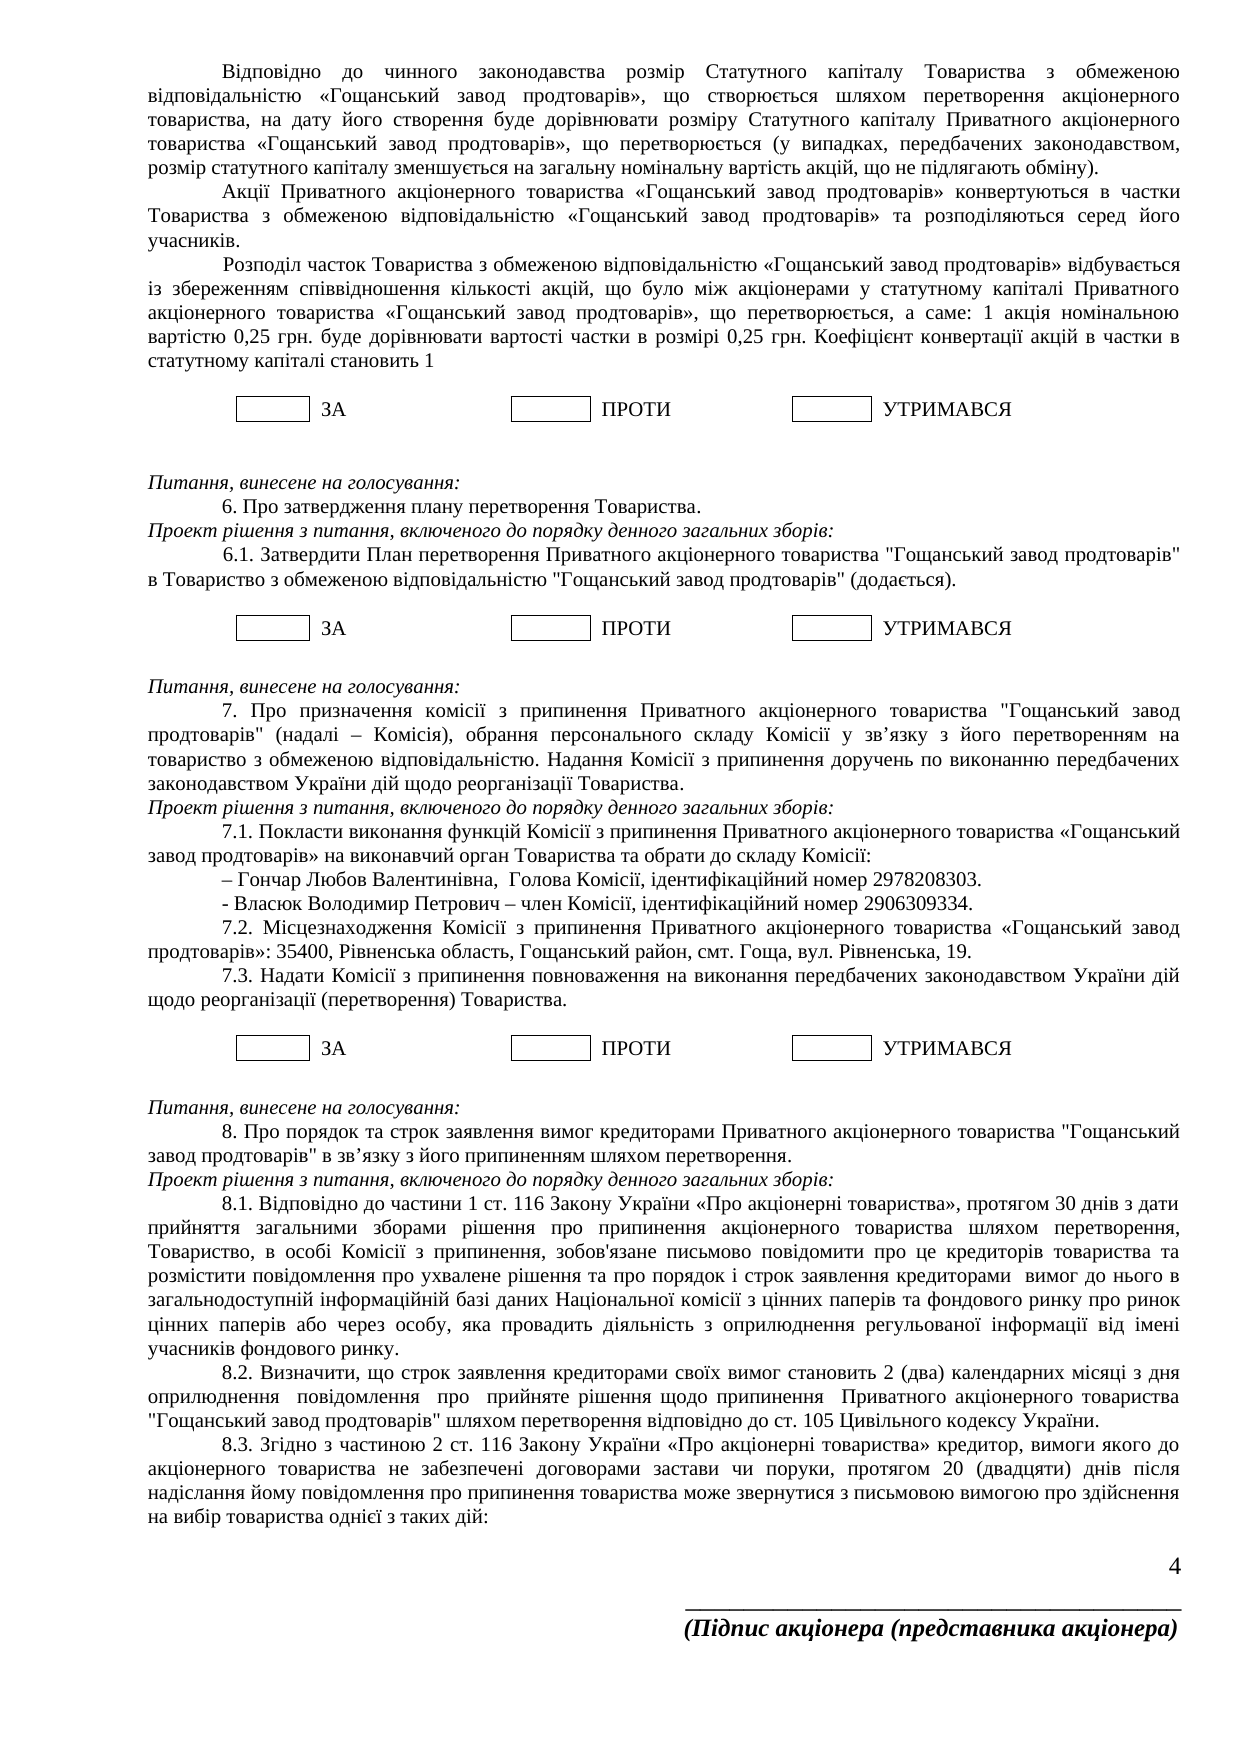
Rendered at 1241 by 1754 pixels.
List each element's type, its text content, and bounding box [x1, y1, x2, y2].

table_header [512, 616, 590, 640]
list 8.2. Визначити, що строк заявлення кредиторами своїх вимог становить 2 (два) календарних місяці з дня оприлюднення повідомлення про прийняте рішення щодо припинення Приватного акціонерного товариства "Гощанський завод продтоварів" шляхом перетворення відповідно до ст. 105 Цивільного кодексу України. [148, 1359, 1181, 1432]
text 6.1. Затвердити План перетворення Приватного акціонерного товариства "Гощанський завод продтоварів" в Товариство з обмеженою відповідальністю "Гощанський завод продтоварів" (додається). [148, 542, 1181, 591]
table_header [237, 397, 309, 421]
text 6. Про затвердження плану перетворення Товариства. [148, 494, 1181, 518]
text Питання, винесене на голосування: [148, 674, 1181, 698]
table_header [512, 1036, 590, 1060]
table_header УТРИМАВСЯ [872, 1035, 1119, 1060]
text Проект рішення з питання, включеного до порядку денного загальних зборів: [148, 794, 1181, 819]
table_header УТРИМАВСЯ [872, 615, 1119, 640]
text Розподіл часток Товариства з обмеженою відповідальністю «Гощанський завод продтоварів» відбувається із збереженням співвідношення кількості акцій, що було між акціонерами у статутному капіталі Приватного акціонерного товариства «Гощанський завод продтоварів», що перетворюється, а саме: 1 акція номінальною вартістю 0,25 грн. буде дорівнювати вартості частки в розмірі 0,25 грн. Коефіцієнт конвертації акцій в частки в статутному капіталі становить 1 [148, 252, 1181, 372]
list 8.3. Згідно з частиною 2 ст. 116 Закону України «Про акціонерні товариства» кредитор, вимоги якого до акціонерного товариства не забезпечені договорами застави чи поруки, протягом 20 (двадцяти) днів після надіслання йому повідомлення про припинення товариства може звернутися з письмовою вимогою про здійснення на вибір товариства однієї з таких дій: [148, 1432, 1181, 1528]
table_header ПРОТИ [591, 396, 792, 421]
text 7. Про призначення комісії з припинення Приватного акціонерного товариства "Гощанський завод продтоварів" (надалі – Комісія), обрання персонального складу Комісії у зв’язку з його перетворенням на товариство з обмеженою відповідальністю. Надання Комісії з припинення доручень по виконанню передбачених законодавством України дій щодо реорганізації Товариства. [148, 698, 1181, 794]
text Проект рішення з питання, включеного до порядку денного загальних зборів: [148, 1167, 1181, 1191]
list - Власюк Володимир Петрович – член Комісії, ідентифікаційний номер 2906309334. [148, 891, 1181, 915]
table_header ПРОТИ [591, 615, 792, 640]
list Акції Приватного акціонерного товариства «Гощанський завод продтоварів» конвертуються в частки Товариства з обмеженою відповідальністю «Гощанський завод продтоварів» та розподіляються серед його учасників. [148, 179, 1181, 252]
list 7.3. Надати Комісії з припинення повноваження на виконання передбачених законодавством України дій щодо реорганізації (перетворення) Товариства. [148, 963, 1181, 1011]
table_header [237, 1036, 309, 1060]
table_header [793, 397, 871, 421]
table_header ПРОТИ [591, 1035, 792, 1060]
table_header УТРИМАВСЯ [872, 396, 1119, 421]
text 8. Про порядок та строк заявлення вимог кредиторами Приватного акціонерного товариства "Гощанський завод продтоварів" в зв’язку з його припиненням шляхом перетворення. [148, 1119, 1181, 1167]
list Відповідно до чинного законодавства розмір Статутного капіталу Товариства з обмеженою відповідальністю «Гощанський завод продтоварів», що створюється шляхом перетворення акціонерного товариства, на дату його створення буде дорівнювати розміру Статутного капіталу Приватного акціонерного товариства «Гощанський завод продтоварів», що перетворюється (у випадках, передбачених законодавством, розмір статутного капіталу зменшується на загальну номінальну вартість акцій, що не підлягають обміну). [148, 59, 1181, 179]
list 8.1. Відповідно до частини 1 ст. 116 Закону України «Про акціонерні товариства», протягом 30 днів з дати прийняття загальними зборами рішення про припинення акціонерного товариства шляхом перетворення, Товариство, в особі Комісії з припинення, зобов'язане письмово повідомити про це кредиторів товариства та розмістити повідомлення про ухвалене рішення та про порядок і строк заявлення кредиторами вимог до нього в загальнодоступній інформаційній базі даних Національної комісії з цінних паперів та фондового ринку про ринок цінних паперів або через особу, яка провадить діяльність з оприлюднення регульованої інформації від імені учасників фондового ринку. [148, 1191, 1181, 1359]
table_header [512, 397, 590, 421]
table_header [793, 616, 871, 640]
text Питання, винесене на голосування: [148, 1095, 1181, 1119]
table_header [793, 1036, 871, 1060]
list 7.2. Місцезнаходження Комісії з припинення Приватного акціонерного товариства «Гощанський завод продтоварів»: 35400, Рівненська область, Гощанський район, смт. Гоща, вул. Рівненська, 19. [148, 915, 1181, 963]
table_header ЗА [310, 1035, 511, 1060]
table_header [237, 616, 309, 640]
table_header ЗА [310, 396, 511, 421]
table_header ЗА [310, 615, 511, 640]
text Питання, винесене на голосування: [148, 470, 1181, 494]
list 7.1. Покласти виконання функцій Комісії з припинення Приватного акціонерного товариства «Гощанський завод продтоварів» на виконавчий орган Товариства та обрати до складу Комісії: [148, 819, 1181, 867]
list – Гончар Любов Валентинівна, Голова Комісії, ідентифікаційний номер 2978208303. [148, 867, 1181, 891]
text Проект рішення з питання, включеного до порядку денного загальних зборів: [148, 518, 1181, 542]
